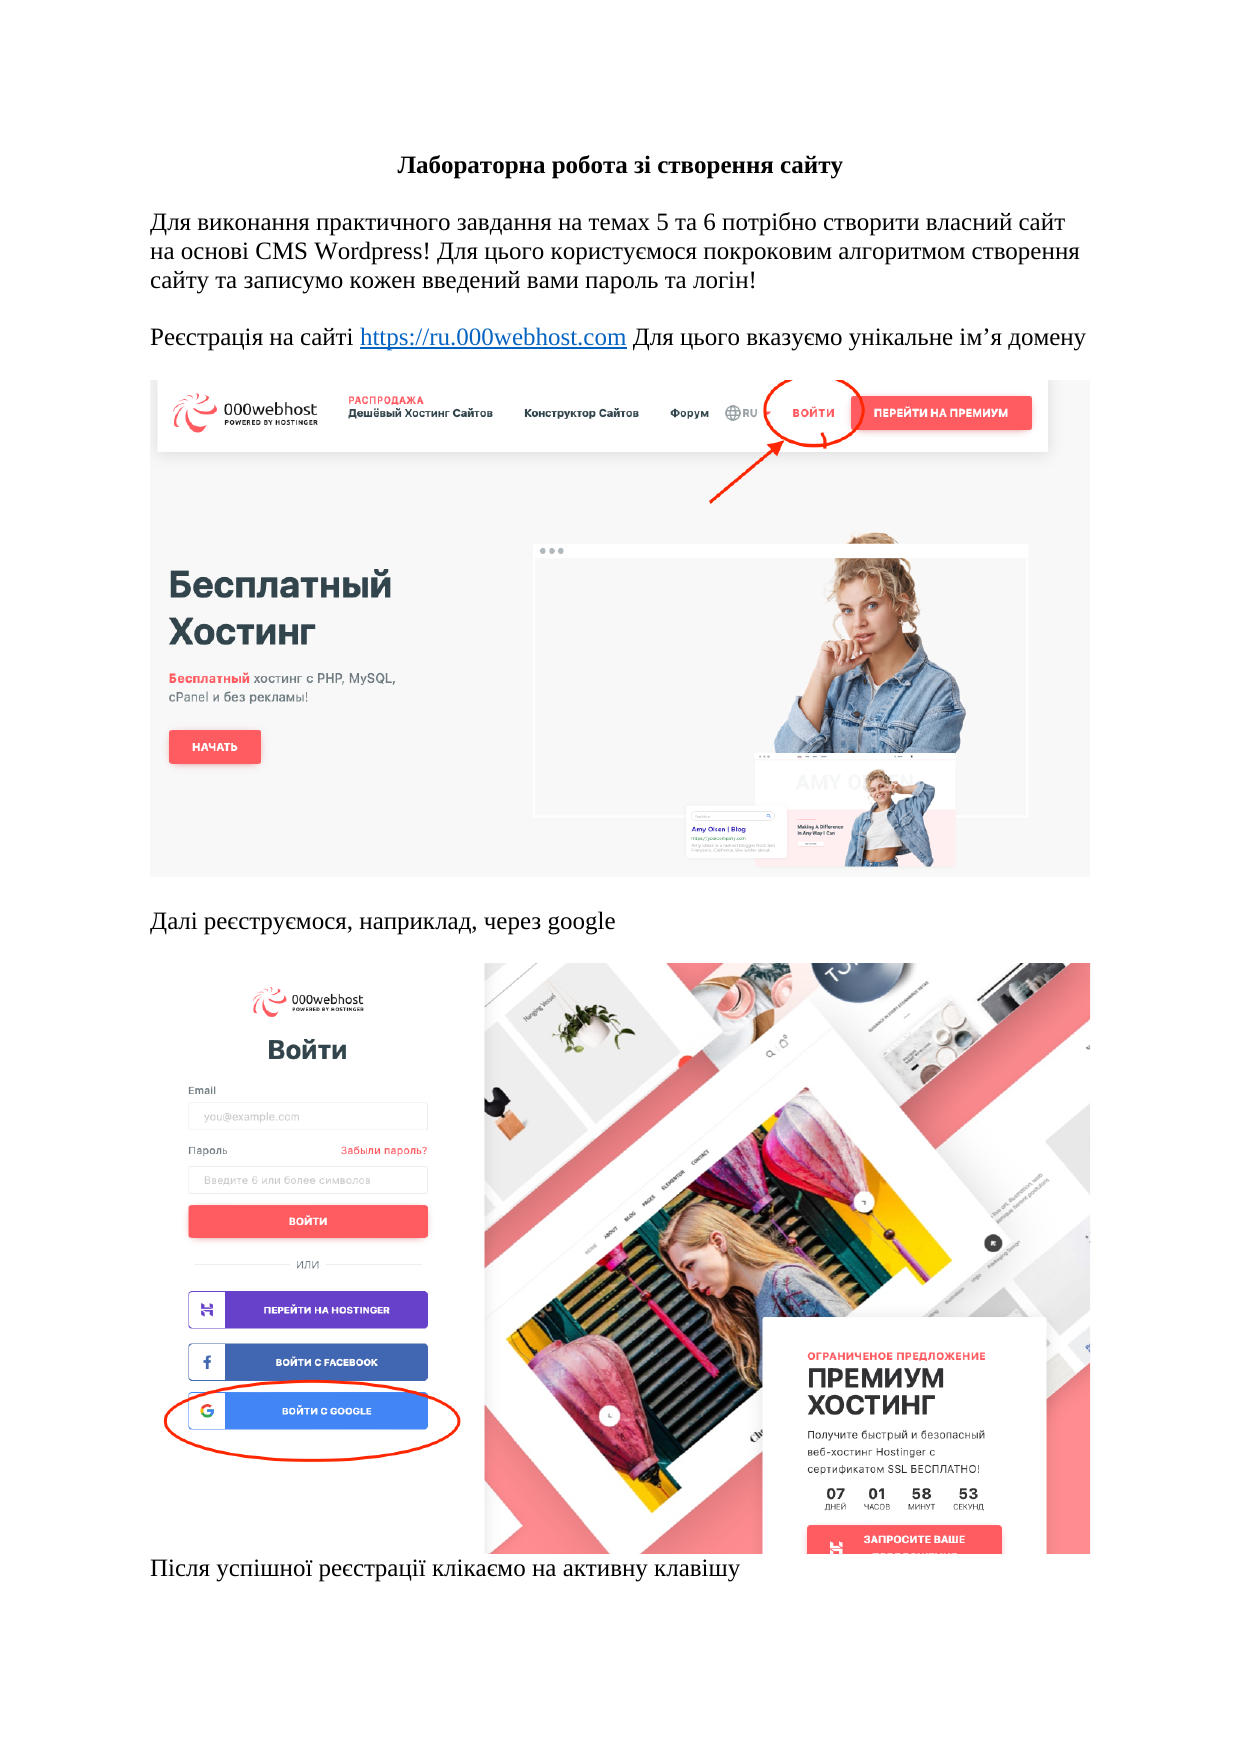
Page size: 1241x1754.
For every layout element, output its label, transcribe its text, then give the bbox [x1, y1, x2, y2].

text Для виконання практичного завдання на темах 5 та 6 потрібно створити власний сайт на основі CMS Wordpress! Для цього користуємося покроковим алгоритмом створення сайту та записумо кожен введений вами пароль та логін! [150, 207, 1090, 294]
text Реєстрація на сайті https://ru.000webhost.com Для цього вказуємо унікальне імʼя домену [150, 322, 1090, 351]
picture [150, 380, 1091, 877]
text Лабораторна робота зі створення сайту [150, 150, 1090, 179]
text Після успішної реєстрації клікаємо на активну клавішу [150, 1554, 1090, 1582]
text Далі реєструємося, наприклад, через google [150, 906, 1090, 934]
picture [150, 963, 1091, 1554]
